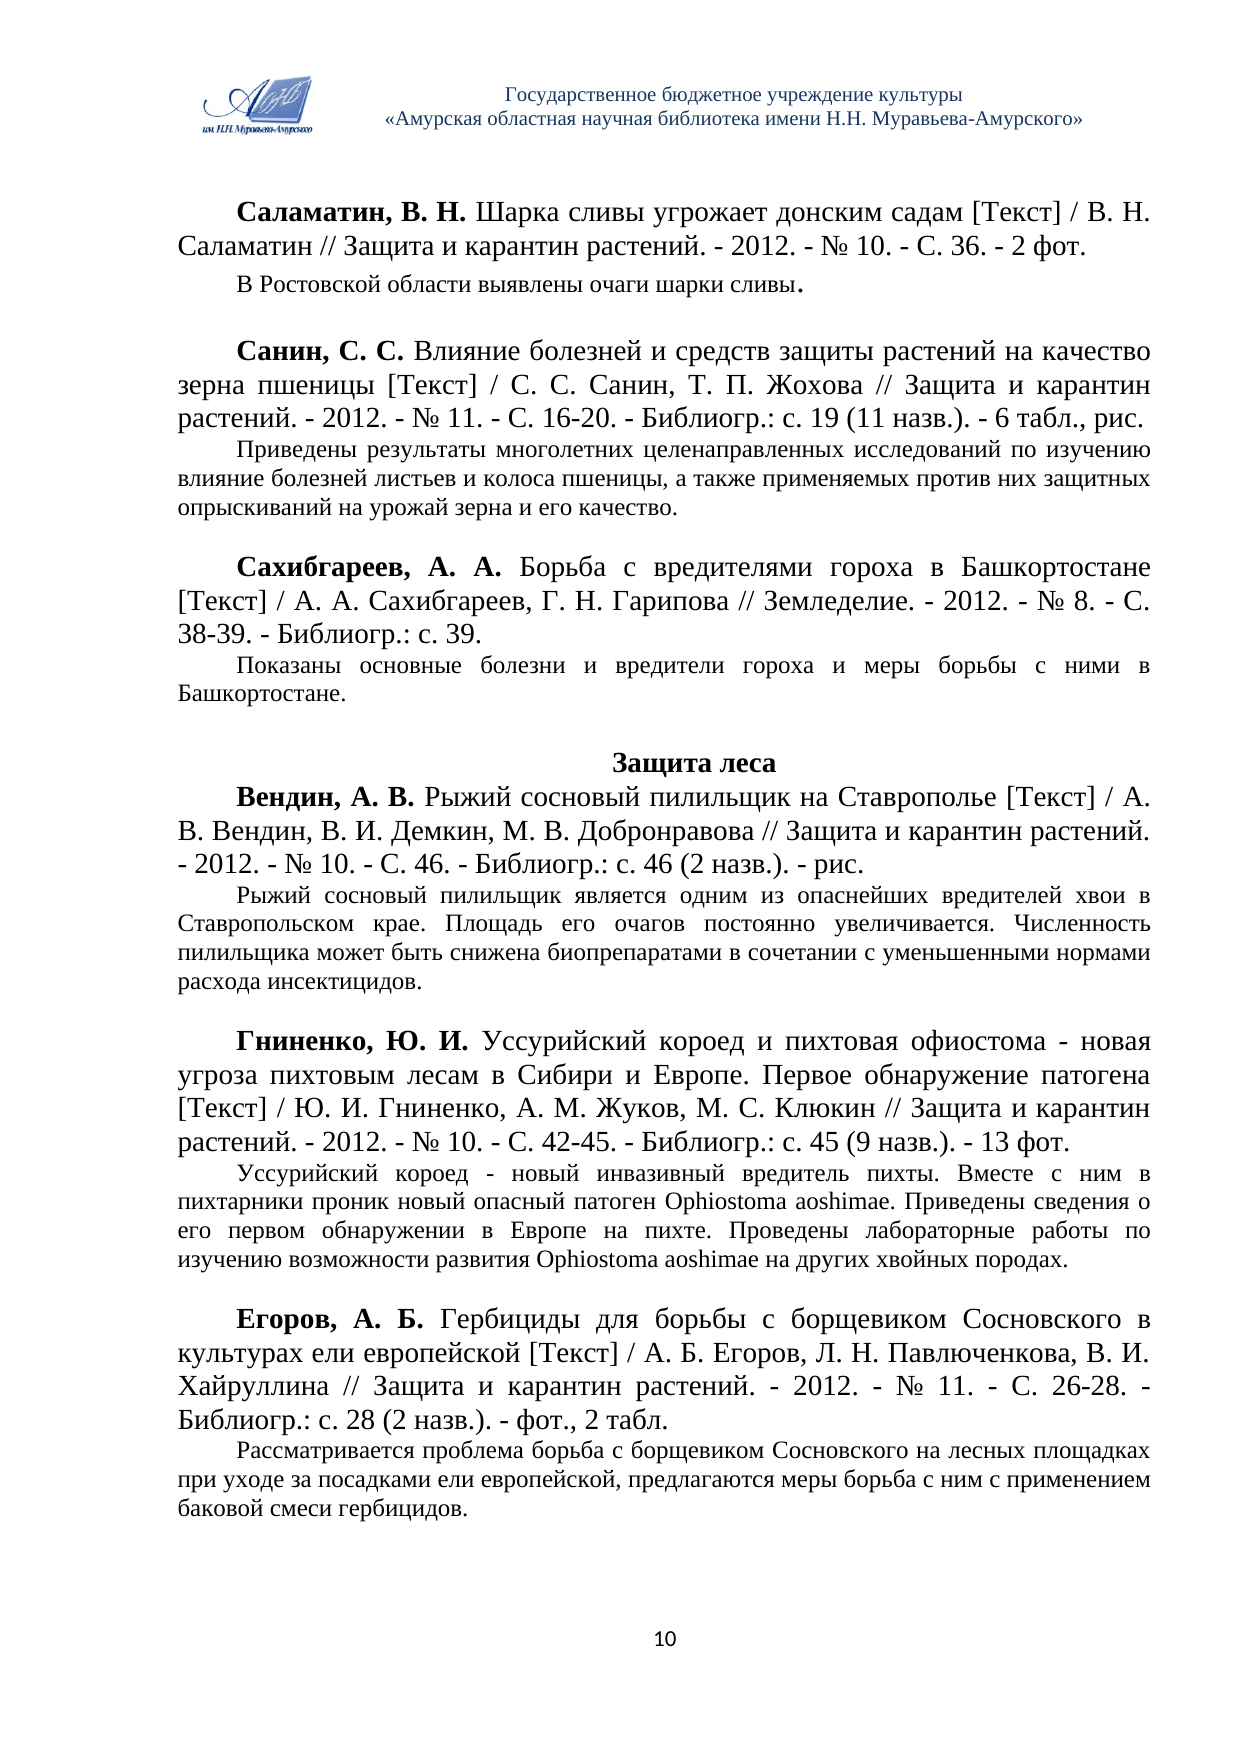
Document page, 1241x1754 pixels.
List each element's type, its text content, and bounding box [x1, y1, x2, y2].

text Саламатин, В. Н. Шарка сливы угрожает донским садам [Текст] / В. Н. Саламатин // Защита и карантин растений. - 2012. - № 10. - С. 36. - 2 фот. [177, 194, 1152, 262]
text Защита леса [177, 746, 1152, 779]
text Вендин, А. В. Рыжий сосновый пилильщик на Ставрополье [Текст] / А. В. Вендин, В. И. Демкин, М. В. Добронравова // Защита и карантин растений. - 2012. - № 10. - С. 46. - Библиогр.: с. 46 (2 назв.). - рис. [177, 779, 1152, 880]
text Санин, С. С. Влияние болезней и средств защиты растений на качество зерна пшеницы [Текст] / С. С. Санин, Т. П. Жохова // Защита и карантин растений. - 2012. - № 11. - С. 16-20. - Библиогр.: с. 19 (11 назв.). - 6 табл., рис. [177, 333, 1152, 434]
text Рассматривается проблема борьба с борщевиком Сосновского на лесных площадках при уходе за посадками ели европейской, предлагаются меры борьба с ним с применением баковой смеси гербицидов. [177, 1436, 1152, 1522]
text В Ростовской области выявлены очаги шарки сливы. [177, 262, 1152, 300]
picture [200, 73, 317, 138]
text Гниненко, Ю. И. Уссурийский короед и пихтовая офиостома - новая угроза пихтовым лесам в Сибири и Европе. Первое обнаружение патогена [Текст] / Ю. И. Гниненко, А. М. Жуков, М. С. Клюкин // Защита и карантин растений. - 2012. - № 10. - С. 42-45. - Библиогр.: с. 45 (9 назв.). - 13 фот. [177, 1023, 1152, 1158]
text Сахибгареев, А. А. Борьба с вредителями гороха в Башкортостане [Текст] / А. А. Сахибгареев, Г. Н. Гарипова // Земледелие. - 2012. - № 8. - С. 38-39. - Библиогр.: с. 39. [177, 549, 1152, 650]
text Показаны основные болезни и вредители гороха и меры борьбы с ними в Башкортостане. [177, 650, 1152, 707]
text Рыжий сосновый пилильщик является одним из опаснейших вредителей хвои в Ставропольском крае. Площадь его очагов постоянно увеличивается. Численность пилильщика может быть снижена биопрепаратами в сочетании с уменьшенными нормами расхода инсектицидов. [177, 880, 1152, 995]
text Уссурийский короед - новый инвазивный вредитель пихты. Вместе с ним в пихтарники проник новый опасный патоген Ophiostoma aoshimae. Приведены сведения о его первом обнаружении в Европе на пихте. Проведены лабораторные работы по изучению возможности развития Ophiostoma aoshimae на других хвойных породах. [177, 1158, 1152, 1273]
text Приведены результаты многолетних целенаправленных исследований по изучению влияние болезней листьев и колоса пшеницы, а также применяемых против них защитных опрыскиваний на урожай зерна и его качество. [177, 434, 1152, 520]
text Егоров, А. Б. Гербициды для борьбы с борщевиком Сосновского в культурах ели европейской [Текст] / А. Б. Егоров, Л. Н. Павлюченкова, В. И. Хайруллина // Защита и карантин растений. - 2012. - № 11. - С. 26-28. - Библиогр.: с. 28 (2 назв.). - фот., 2 табл. [177, 1301, 1152, 1436]
